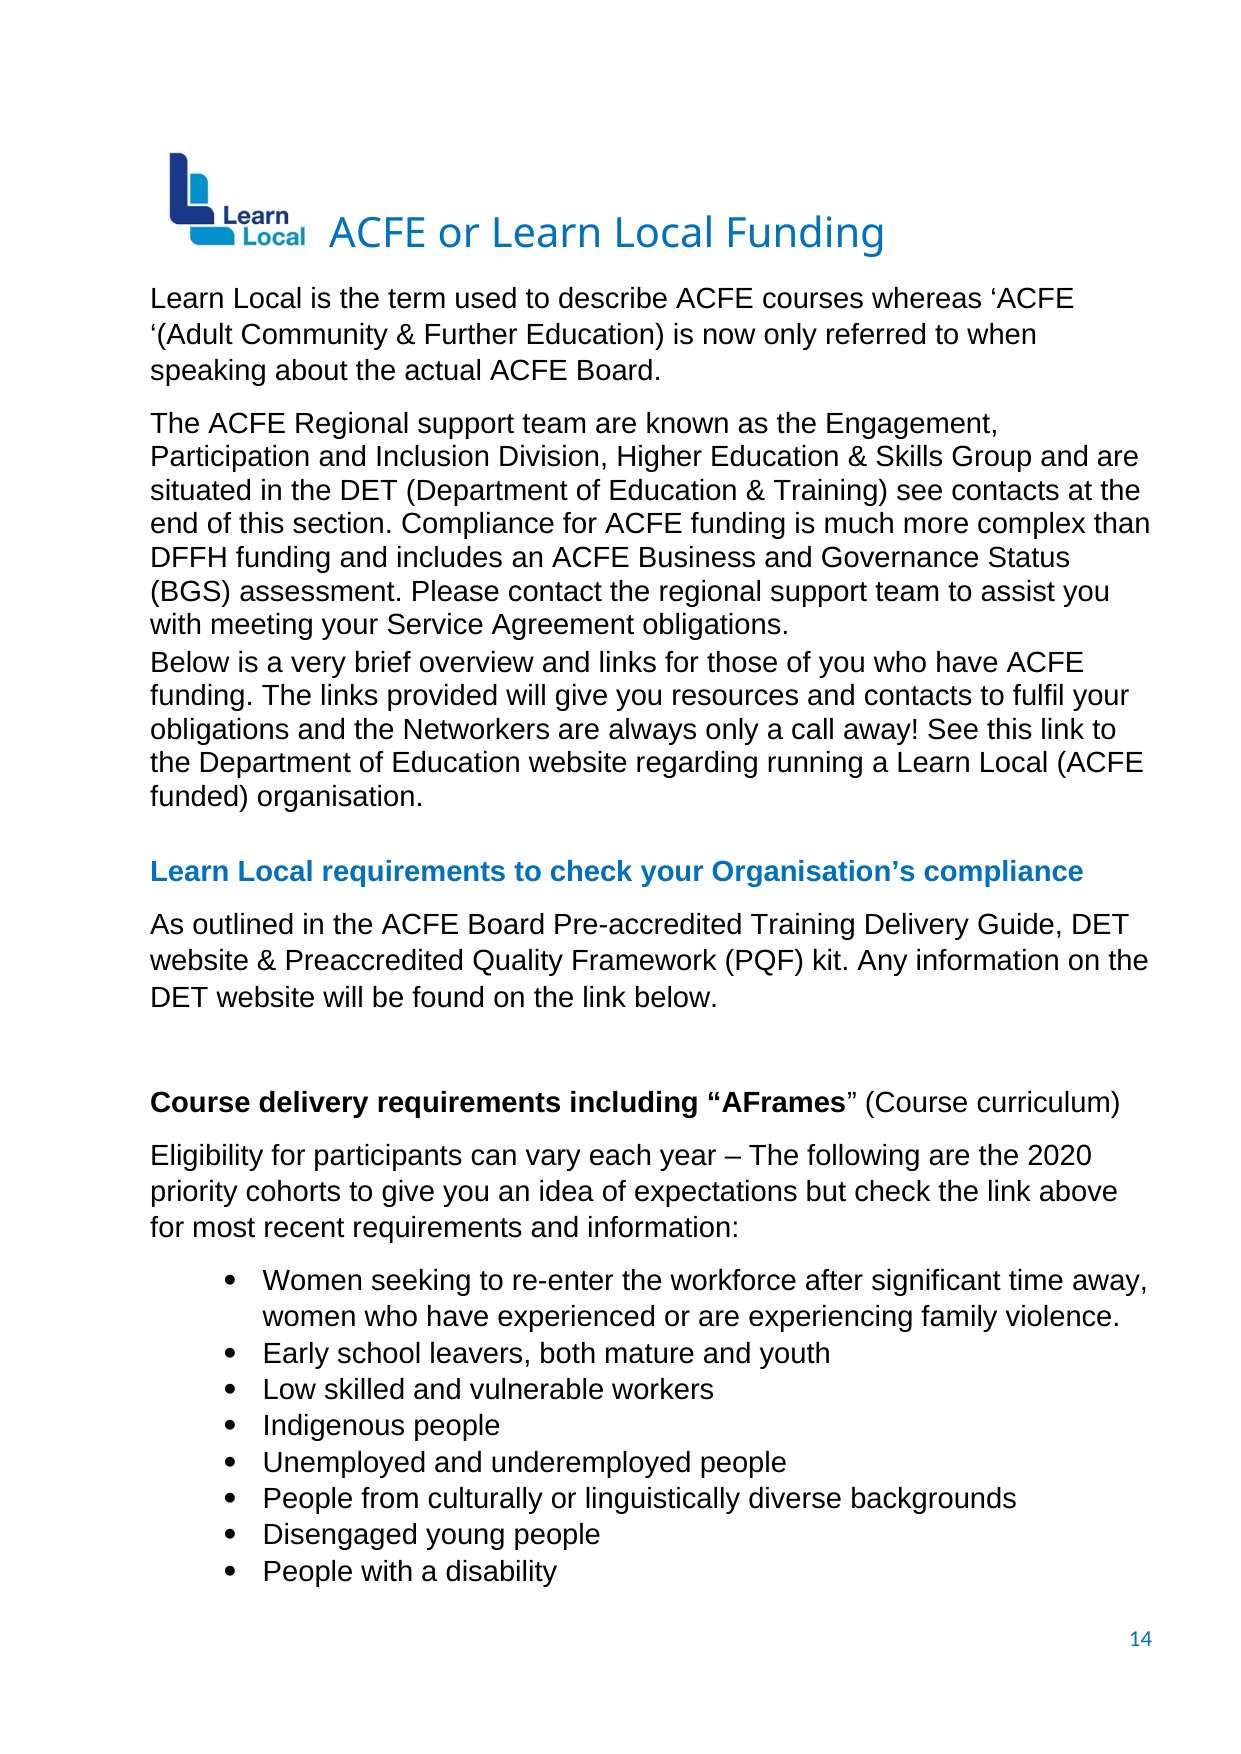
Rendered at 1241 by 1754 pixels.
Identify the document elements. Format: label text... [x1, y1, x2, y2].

list Below is a very brief overview and links for those of you who have ACFE funding. The links provided will give you resources and contacts to fulfil your obligations and the Networkers are always only a call away! See this link to the Department of Education website regarding running a Learn Local (ACFE funded) organisation. [150, 645, 1152, 813]
list Low skilled and vulnerable workers [225, 1372, 1152, 1406]
list The ACFE Regional support team are known as the Engagement, Participation and Inclusion Division, Higher Education & Skills Group and are situated in the DET (Department of Education & Training) see contacts at the end of this section. Compliance for ACFE funding is much more complex than DFFH funding and includes an ACFE Business and Governance Status (BGS) assessment. Please contact the regional support team to assist you with meeting your Service Agreement obligations. [150, 406, 1152, 641]
text Course delivery requirements including “AFrames” (Course curriculum) [150, 1085, 1152, 1119]
list Indigenous people [225, 1408, 1152, 1442]
text Eligibility for participants can vary each year – The following are the 2020 priority cohorts to give you an idea of expectations but check the link above for most recent requirements and information: [150, 1138, 1152, 1244]
picture [150, 150, 329, 248]
text Learn Local requirements to check your Organisation’s compliance [150, 854, 1152, 888]
text ACFE or Learn Local Funding [150, 150, 1152, 260]
list Early school leavers, both mature and youth [225, 1336, 1152, 1369]
list Unemployed and underemployed people [225, 1445, 1152, 1478]
list People from culturally or linguistically diverse backgrounds [225, 1481, 1152, 1515]
list Disengaged young people [225, 1517, 1152, 1551]
list People with a disability [225, 1554, 1152, 1587]
list Women seeking to re-enter the workforce after significant time away, women who have experienced or are experiencing family violence. [225, 1263, 1152, 1333]
text Learn Local is the term used to describe ACFE courses whereas ‘ACFE ‘(Adult Community & Further Education) is now only referred to when speaking about the actual ACFE Board. [150, 281, 1152, 387]
text As outlined in the ACFE Board Pre-accredited Training Delivery Guide, DET website & Preaccredited Quality Framework (PQF) kit. Any information on the DET website will be found on the link below. [150, 907, 1152, 1013]
